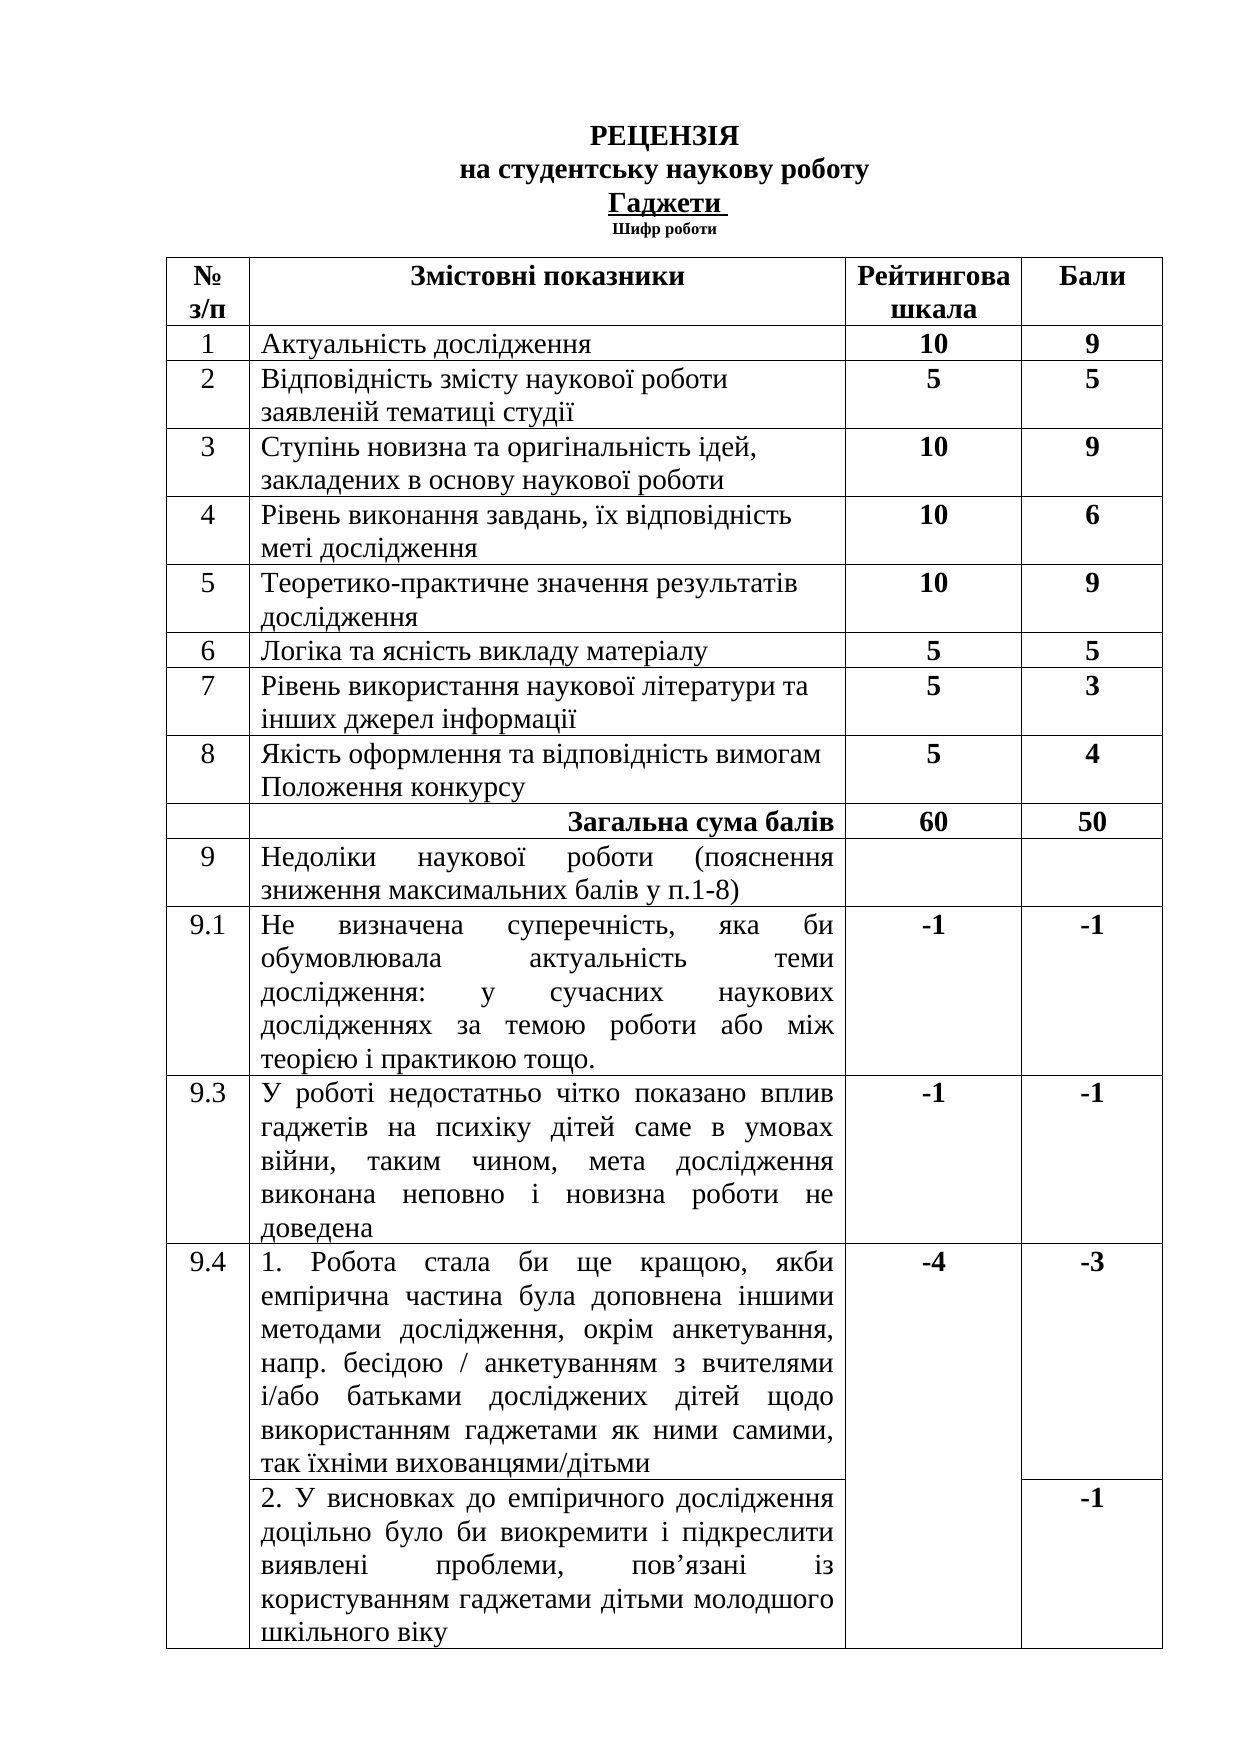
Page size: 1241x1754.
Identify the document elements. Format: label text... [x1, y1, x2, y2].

table_cell [167, 804, 249, 838]
table_header Рейтингова шкала [846, 258, 1021, 325]
table_cell Відповідність змісту наукової роботи заявленій тематиці студії [250, 361, 845, 428]
table_cell 2. У висновках до емпіричного дослідження доцільно було би виокремити і підкреслити виявлені проблеми, пов’язані із користуванням гаджетами дітьми молодшого шкільного віку [250, 1480, 845, 1648]
table_cell 3 [167, 429, 249, 496]
table_cell 9 [1022, 565, 1162, 632]
text на студентську наукову роботу [177, 152, 1152, 185]
table_cell 2 [167, 361, 249, 428]
table_cell 5 [846, 736, 1021, 803]
table_cell 6 [167, 633, 249, 667]
table_cell 1. Робота стала би ще кращою, якби емпірична частина була доповнена іншими методами дослідження, окрім анкетування, напр. бесідою / анкетуванням з вчителями і/або батьками досліджених дітей щодо використанням гаджетами як ними самими, так їхніми вихованцями/дітьми [250, 1244, 845, 1479]
table_cell 9 [1022, 326, 1162, 360]
table_cell -1 [846, 1076, 1021, 1243]
table_cell -3 [1022, 1244, 1162, 1479]
table_cell -4 [846, 1244, 1021, 1648]
table_cell 10 [846, 429, 1021, 496]
table_cell 5 [167, 565, 249, 632]
table_cell Логіка та ясність викладу матеріалу [250, 633, 845, 667]
table_cell 10 [846, 497, 1021, 564]
table_cell -1 [1022, 1076, 1162, 1243]
table_cell [846, 839, 1021, 906]
table_cell 9.3 [167, 1076, 249, 1243]
table_cell 8 [167, 736, 249, 803]
table_header Змістовні показники [250, 258, 845, 325]
table_cell Ступінь новизна та оригінальність ідей, закладених в основу наукової роботи [250, 429, 845, 496]
table_cell 4 [1022, 736, 1162, 803]
table_cell [1022, 839, 1162, 906]
table_cell Рівень використання наукової літератури та інших джерел інформації [250, 668, 845, 735]
table_cell 5 [846, 668, 1021, 735]
text РЕЦЕНЗІЯ [177, 118, 1152, 152]
table_cell У роботі недостатньо чітко показано вплив гаджетів на психіку дітей саме в умовах війни, таким чином, мета дослідження виконана неповно і новизна роботи не доведена [250, 1076, 845, 1243]
text Гаджети [177, 185, 1152, 219]
table_cell 9 [167, 839, 249, 906]
table_cell 4 [167, 497, 249, 564]
table_header Бали [1022, 258, 1162, 325]
table_cell Не визначена суперечність, яка би обумовлювала актуальність теми дослідження: у сучасних наукових дослідженнях за темою роботи або між теорією і практикою тощо. [250, 907, 845, 1074]
table_cell 5 [1022, 633, 1162, 667]
table_cell 7 [167, 668, 249, 735]
table_cell 10 [846, 326, 1021, 360]
table_cell 5 [846, 633, 1021, 667]
table_cell Теоретико-практичне значення результатів дослідження [250, 565, 845, 632]
table_cell Загальна сума балів [250, 804, 845, 838]
table_cell 9.1 [167, 907, 249, 1074]
table_cell -1 [846, 907, 1021, 1074]
table_header № з/п [167, 258, 249, 325]
table_cell 50 [1022, 804, 1162, 838]
table_cell -1 [1022, 907, 1162, 1074]
table_cell 6 [1022, 497, 1162, 564]
table_cell Актуальність дослідження [250, 326, 845, 360]
table_cell Недоліки наукової роботи (пояснення зниження максимальних балів у п.1-8) [250, 839, 845, 906]
table_cell -1 [1022, 1480, 1162, 1648]
table_cell 9 [1022, 429, 1162, 496]
table_cell 9.4 [167, 1244, 249, 1648]
table_cell 3 [1022, 668, 1162, 735]
table_cell 5 [846, 361, 1021, 428]
table_cell 5 [1022, 361, 1162, 428]
text Шифр роботи [177, 219, 1152, 238]
table_cell 10 [846, 565, 1021, 632]
table_cell Якість оформлення та відповідність вимогам Положення конкурсу [250, 736, 845, 803]
table_cell 1 [167, 326, 249, 360]
table_cell 60 [846, 804, 1021, 838]
table_cell Рівень виконання завдань, їх відповідність меті дослідження [250, 497, 845, 564]
